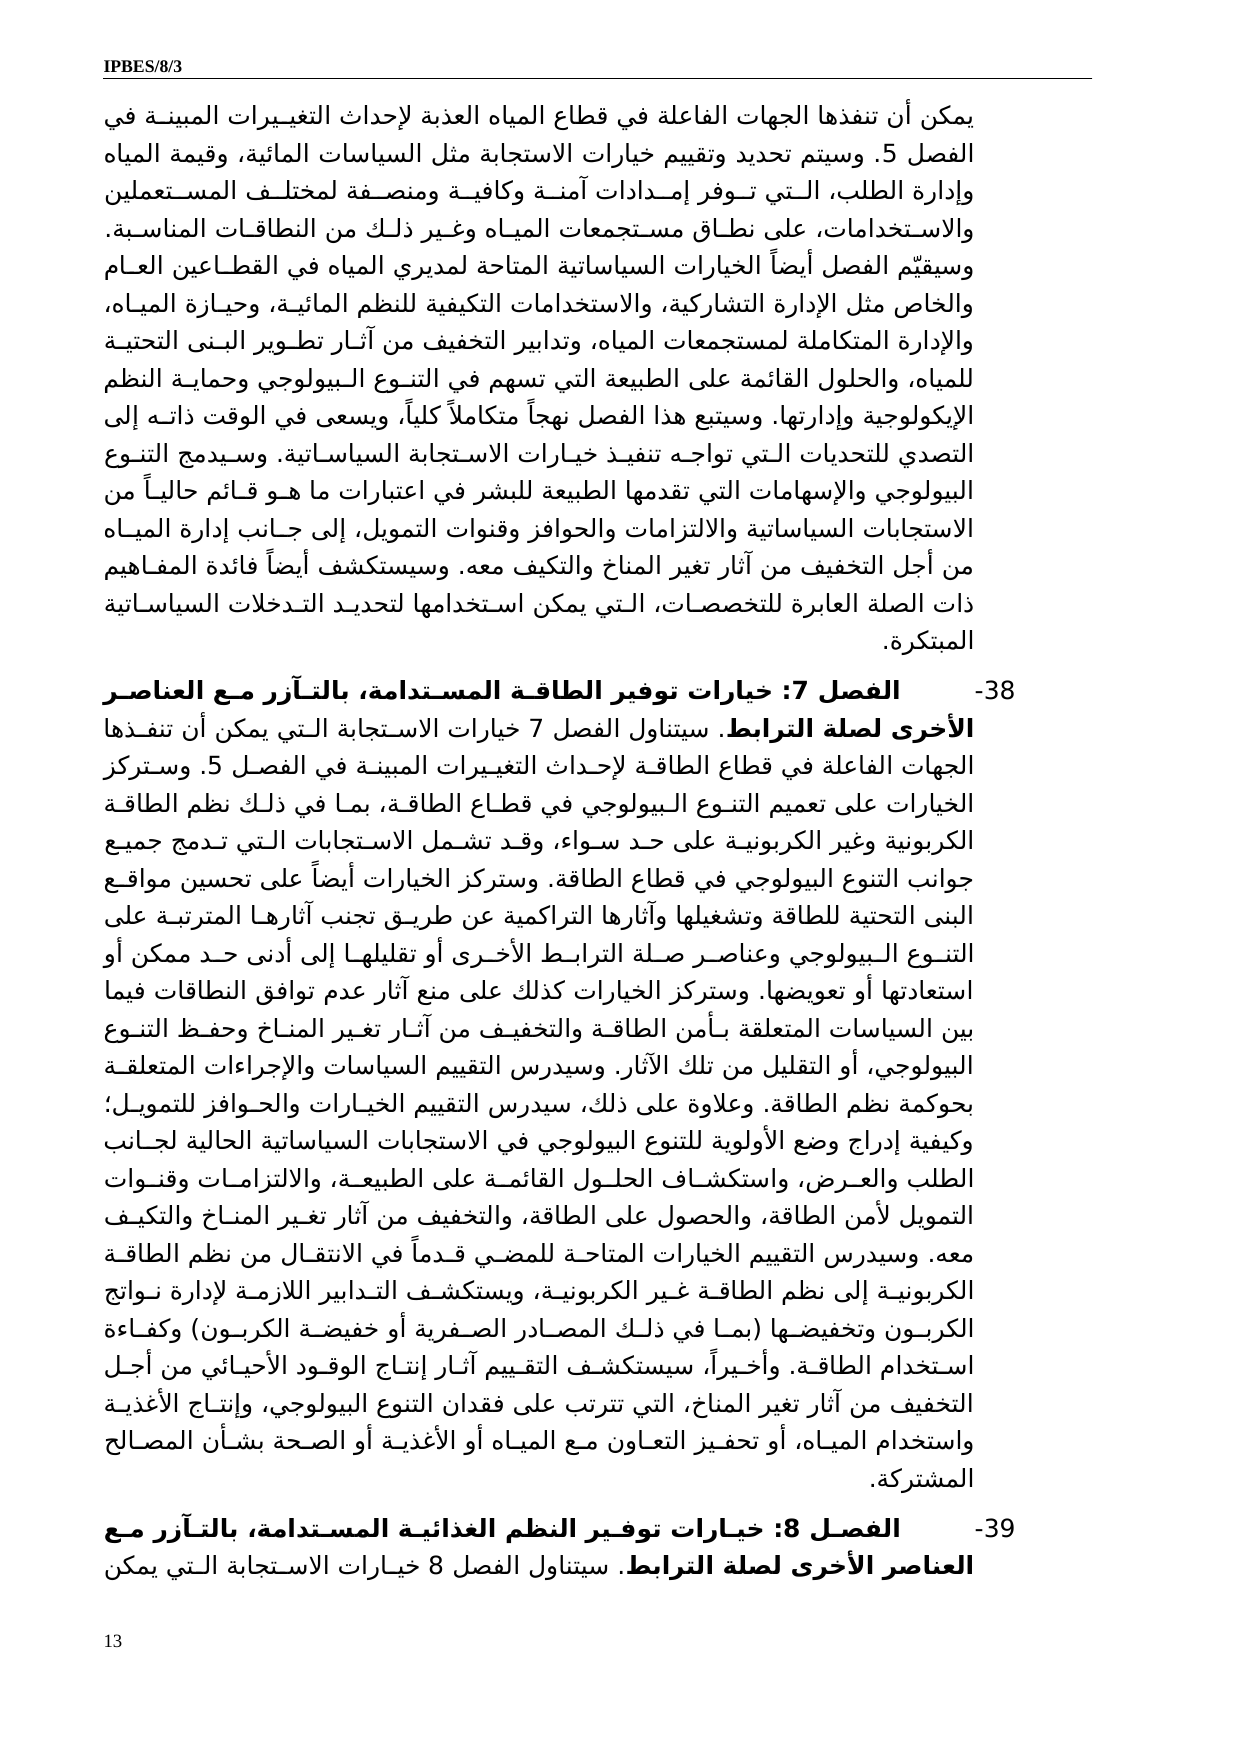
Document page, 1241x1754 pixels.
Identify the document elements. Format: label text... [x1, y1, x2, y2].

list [103, 1507, 974, 1582]
list الفصل 7: خيارات توفير الطاقة المستدامة، بالتآزر مع العناصر الأخرى لصلة الترابط. سيتناول الفصل 7 خيارات الاستجابة التي يمكن أن تنفذها الجهات الفاعلة في قطاع الطاقة لإحداث التغييرات المبينة في الفصل 5. وستركز الخيارات على تعميم التنوع البيولوجي في قطاع الطاقة، بما في ذلك نظم الطاقة الكربونية وغير الكربونية على حد سواء، وقد تشمل الاستجابات التي تدمج جميع جوانب التنوع البيولوجي في قطاع الطاقة. وستركز الخيارات أيضاً على تحسين مواقع البنى التحتية للطاقة وتشغيلها وآثارها التراكمية عن طريق تجنب آثارها المترتبة على التنوع البيولوجي وعناصر صلة الترابط الأخرى أو تقليلها إلى أدنى حد ممكن أو استعادتها أو تعويضها. وستركز الخيارات كذلك على منع آثار عدم توافق النطاقات فيما بين السياسات المتعلقة بأمن الطاقة والتخفيف من آثار تغير المناخ وحفظ التنوع البيولوجي، أو التقليل من تلك الآثار. وسيدرس التقييم السياسات والإجراءات المتعلقة بحوكمة نظم الطاقة. وعلاوة على ذلك، سيدرس التقييم الخيارات والحوافز للتمويل؛ وكيفية إدراج وضع الأولوية للتنوع البيولوجي في الاستجابات السياساتية الحالية لجانب الطلب والعرض، واستكشاف الحلول القائمة على الطبيعة، والالتزامات وقنوات التمويل لأمن الطاقة، والحصول على الطاقة، والتخفيف من آثار تغير المناخ والتكيف معه. وسيدرس التقييم الخيارات المتاحة للمضي قدماً في الانتقال من نظم الطاقة الكربونية إلى نظم الطاقة غير الكربونية، ويستكشف التدابير اللازمة لإدارة نواتج الكربون وتخفيضها (بما في ذلك المصادر الصفرية أو خفيضة الكربون) وكفاءة استخدام الطاقة. وأخيراً، سيستكشف التقييم آثار إنتاج الوقود الأحيائي من أجل التخفيف من آثار تغير المناخ، التي تترتب على فقدان التنوع البيولوجي، وإنتاج الأغذية واستخدام المياه، أو تحفيز التعاون مع المياه أو الأغذية أو الصحة بشأن المصالح المشتركة. [103, 669, 974, 1494]
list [103, 94, 974, 657]
